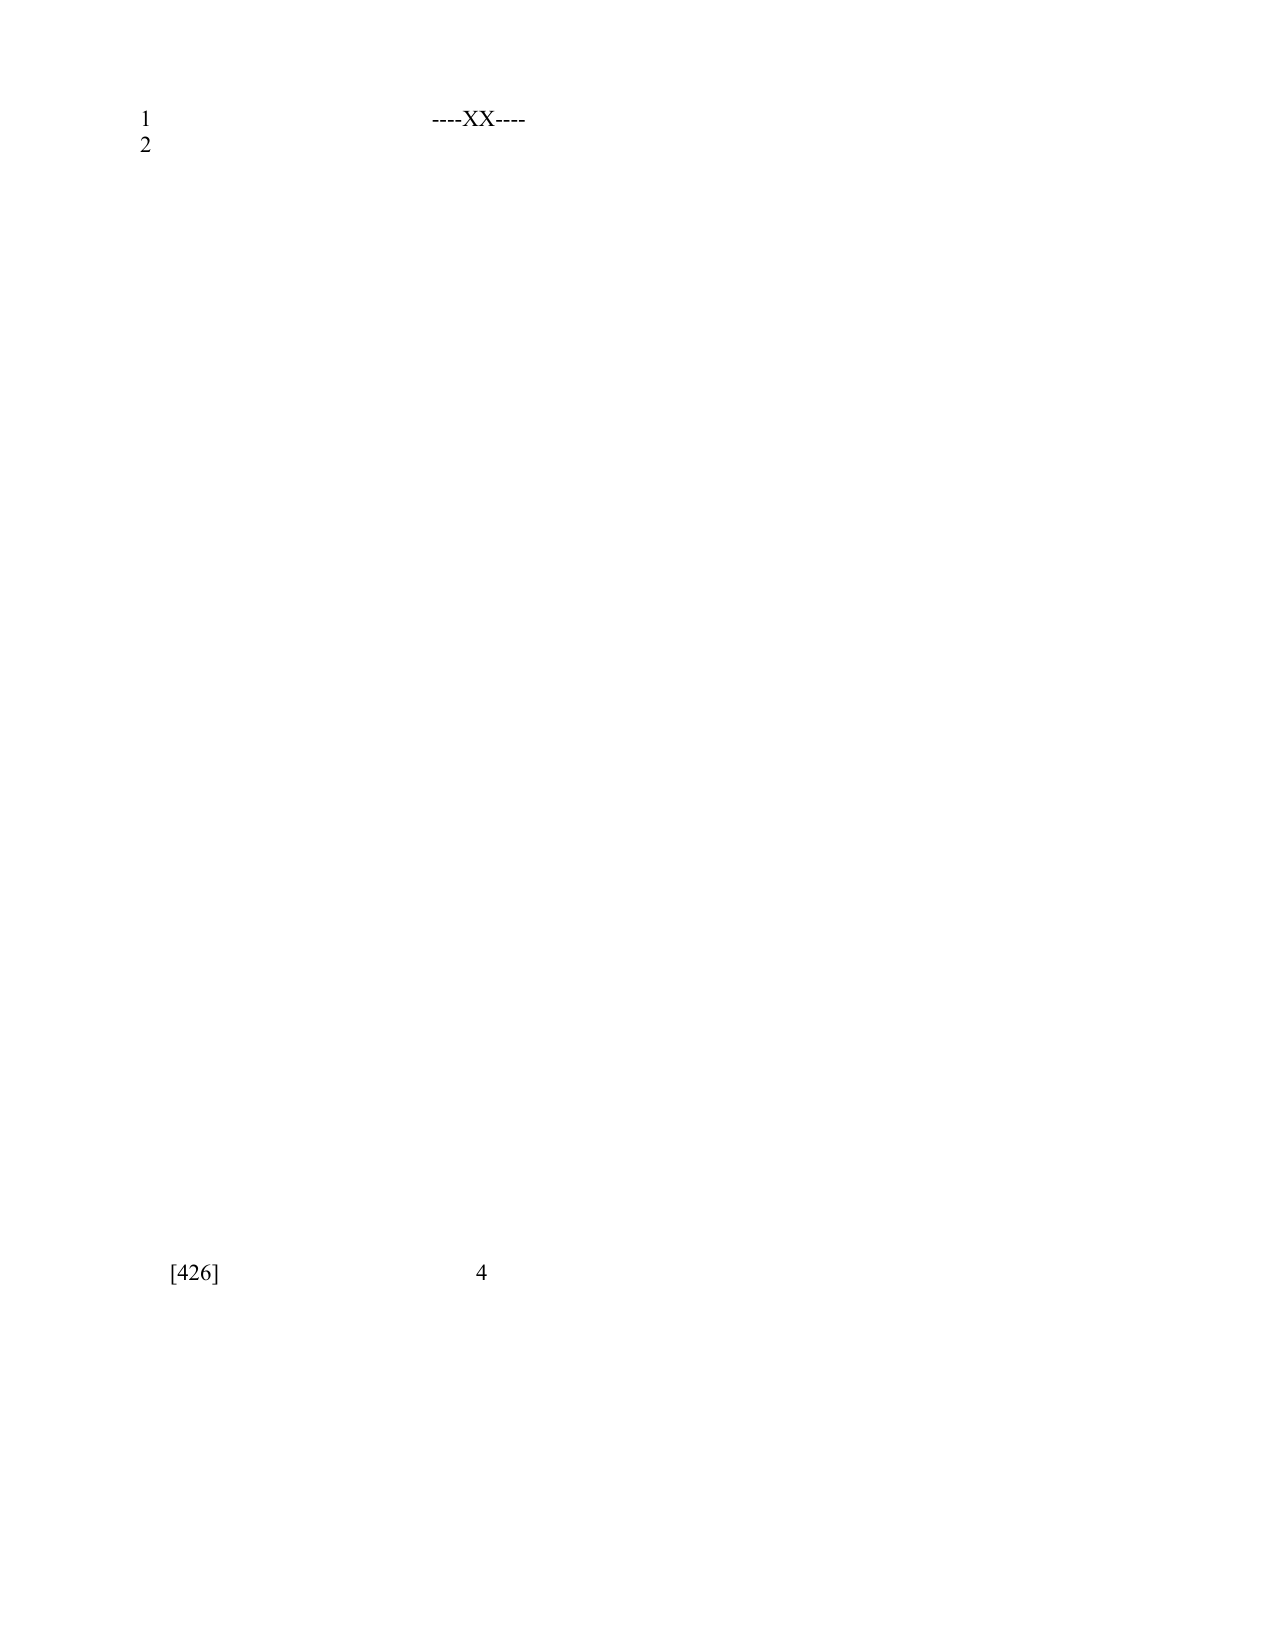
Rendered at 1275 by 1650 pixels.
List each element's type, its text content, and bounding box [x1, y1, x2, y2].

text ----XX---- [169, 105, 787, 131]
